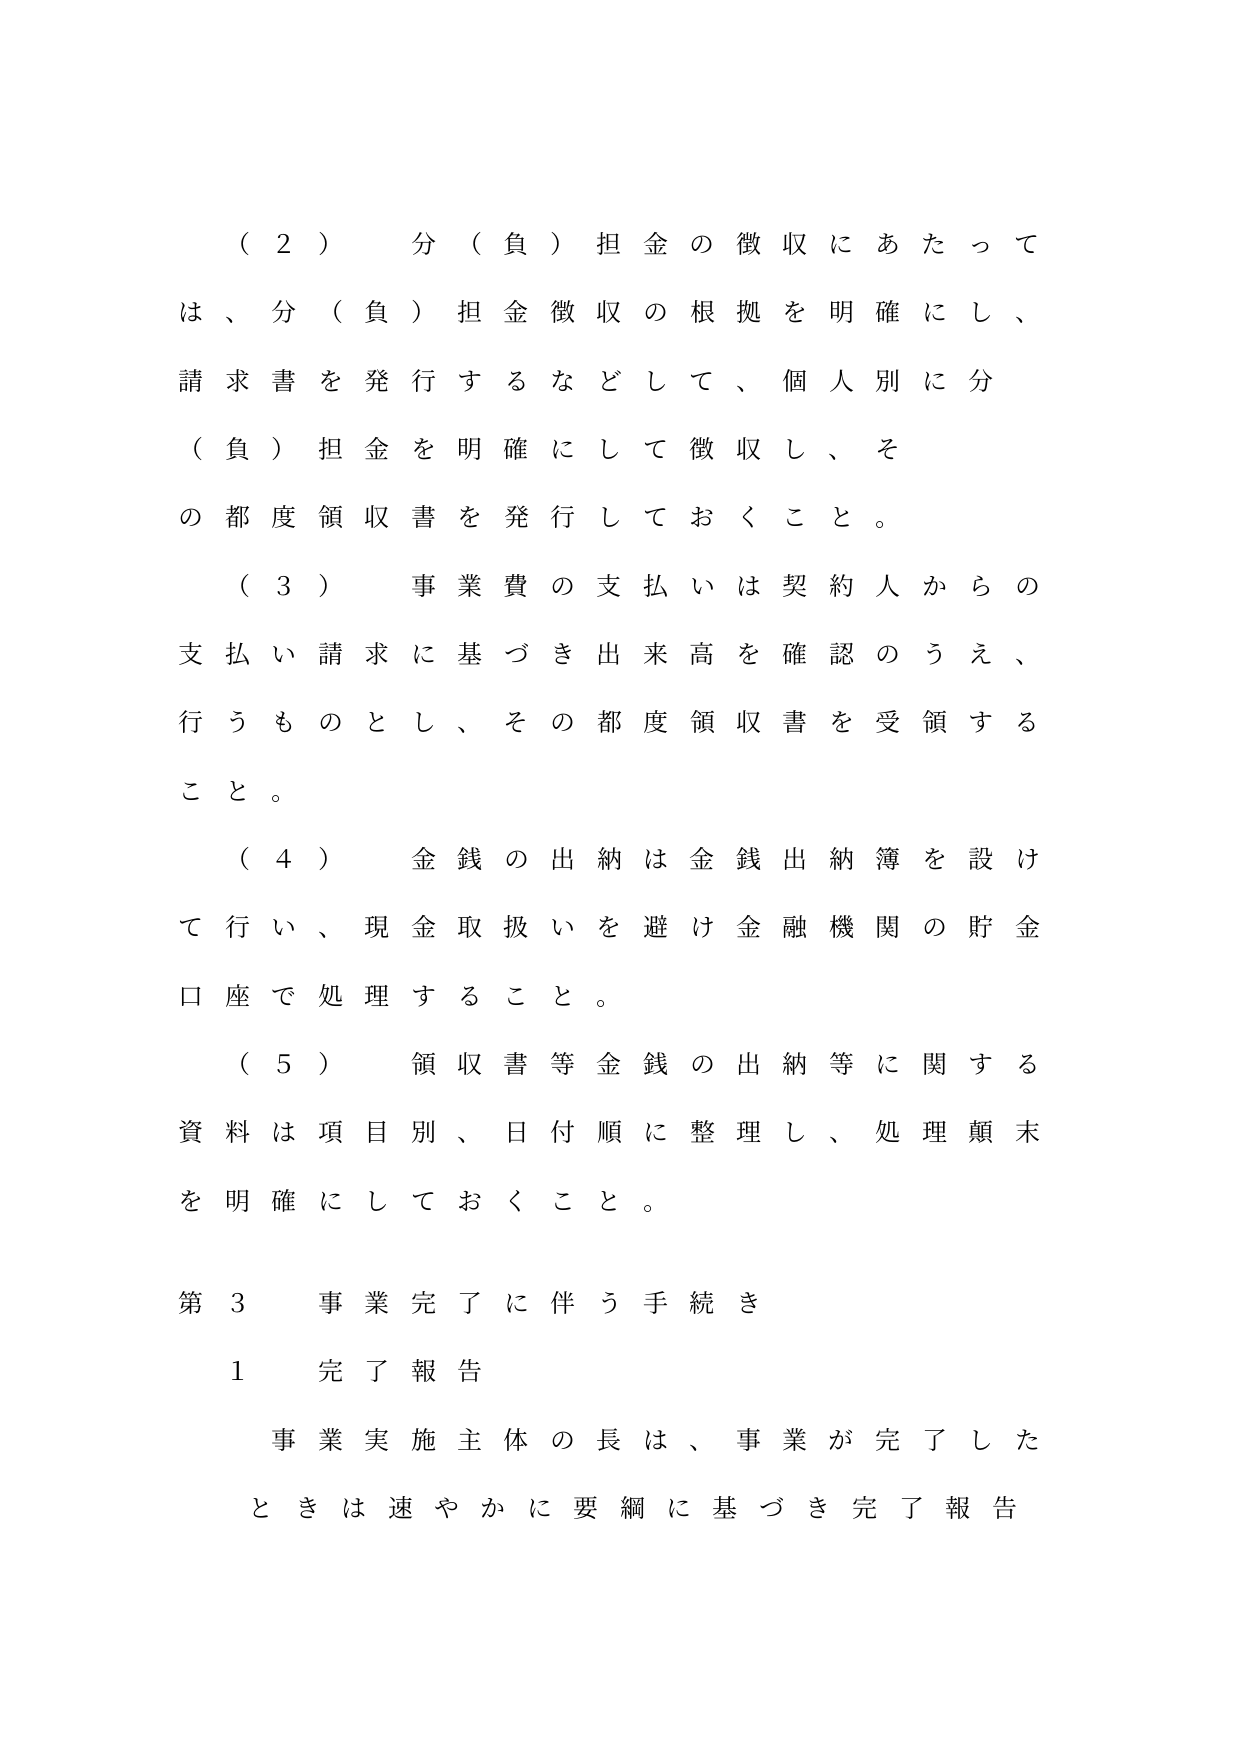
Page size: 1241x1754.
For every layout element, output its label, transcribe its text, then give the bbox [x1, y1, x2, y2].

text （５） 領収書等金銭の出納等に関する資料は項目別、日付順に整理し、処理顛末 を明確にしておくこと。 [179, 1028, 1061, 1233]
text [225, 1404, 1061, 1541]
text （２） 分（負）担金の徴収にあたっては、分（負）担金徴収の根拠を明確にし、 請求書を発行するなどして、個人別に分（負）担金を明確にして徴収し、そ の都度領収書を発行しておくこと。 [179, 208, 1061, 550]
text １ 完了報告 [179, 1336, 1061, 1404]
text 第３ 事業完了に伴う手続き [179, 1268, 1061, 1336]
text （３） 事業費の支払いは契約人からの支払い請求に基づき出来高を確認のうえ、 行うものとし、その都度領収書を受領すること。 [179, 550, 1061, 823]
text （４） 金銭の出納は金銭出納簿を設けて行い、現金取扱いを避け金融機関の貯金 口座で処理すること。 [179, 823, 1061, 1028]
